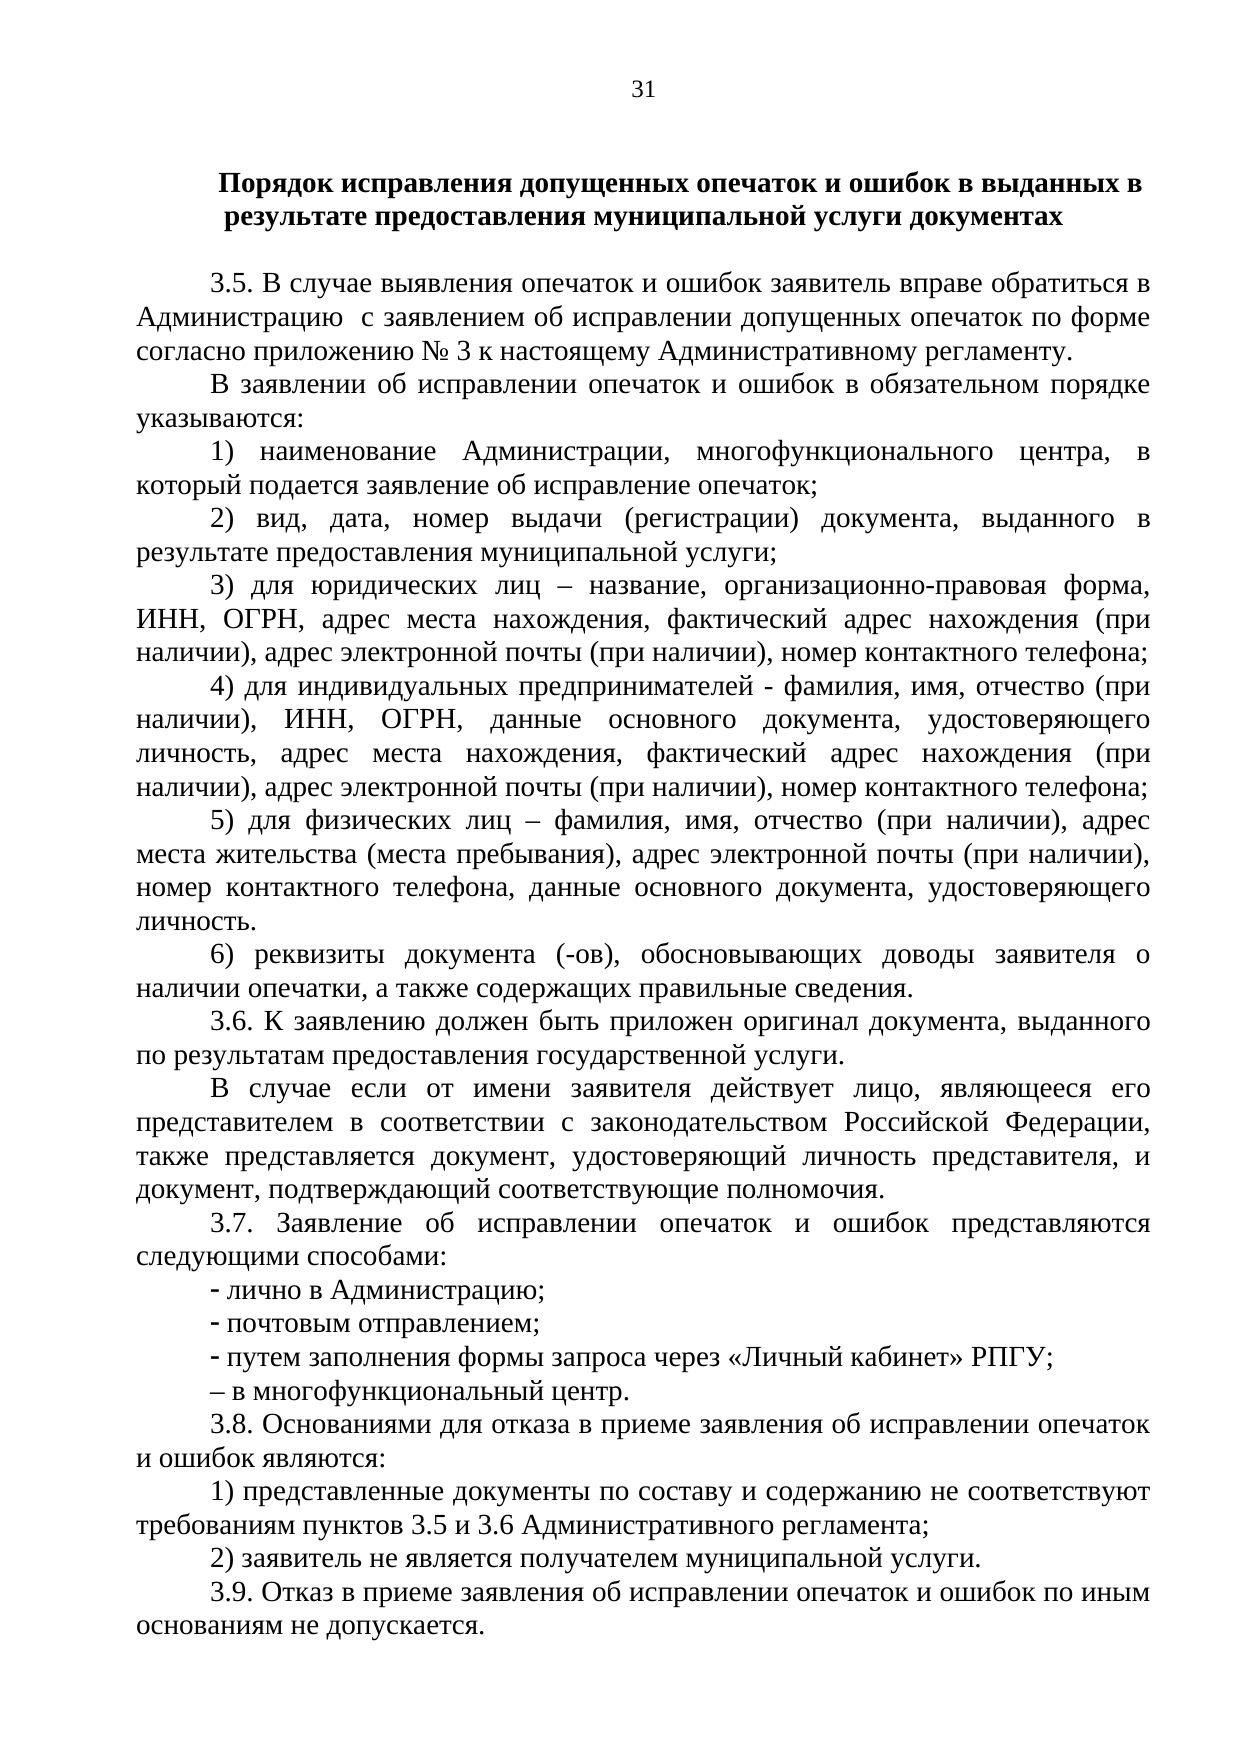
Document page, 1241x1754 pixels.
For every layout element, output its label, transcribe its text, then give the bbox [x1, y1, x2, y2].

text 6) реквизиты документа (-ов), обосновывающих доводы заявителя о наличии опечатки, а также содержащих правильные сведения. [136, 936, 1152, 1003]
text В заявлении об исправлении опечаток и ошибок в обязательном порядке указываются: [136, 366, 1152, 433]
text 3.9. Отказ в приеме заявления об исправлении опечаток и ошибок по иным основаниям не допускается. [136, 1574, 1152, 1641]
text 3) для юридических лиц – название, организационно-правовая форма, ИНН, ОГРН, адрес места нахождения, фактический адрес нахождения (при наличии), адрес электронной почты (при наличии), номер контактного телефона; [136, 567, 1152, 668]
text – в многофункциональный центр. [136, 1373, 1152, 1406]
text почтовым отправлением; [136, 1305, 1152, 1339]
text 3.6. К заявлению должен быть приложен оригинал документа, выданного по результатам предоставления государственной услуги. [136, 1003, 1152, 1071]
text 1) представленные документы по составу и содержанию не соответствуют требованиям пунктов 3.5 и 3.6 Административного регламента; [136, 1473, 1152, 1540]
text 2) вид, дата, номер выдачи (регистрации) документа, выданного в результате предоставления муниципальной услуги; [136, 500, 1152, 567]
text 1) наименование Администрации, многофункционального центра, в который подается заявление об исправление опечаток; [136, 433, 1152, 500]
text 2) заявитель не является получателем муниципальной услуги. [136, 1540, 1152, 1574]
text 3.7. Заявление об исправлении опечаток и ошибок представляются следующими способами: [136, 1205, 1152, 1272]
text 3.5. В случае выявления опечаток и ошибок заявитель вправе обратиться в Администрацию с заявлением об исправлении допущенных опечаток по форме согласно приложению № 3 к настоящему Административному регламенту. [136, 266, 1152, 366]
text путем заполнения формы запроса через «Личный кабинет» РПГУ; [136, 1339, 1152, 1373]
text 4) для индивидуальных предпринимателей - фамилия, имя, отчество (при наличии), ИНН, ОГРН, данные основного документа, удостоверяющего личность, адрес места нахождения, фактический адрес нахождения (при наличии), адрес электронной почты (при наличии), номер контактного телефона; [136, 668, 1152, 802]
text 3.8. Основаниями для отказа в приеме заявления об исправлении опечаток и ошибок являются: [136, 1406, 1152, 1473]
text В случае если от имени заявителя действует лицо, являющееся его представителем в соответствии с законодательством Российской Федерации, также представляется документ, удостоверяющий личность представителя, и документ, подтверждающий соответствующие полномочия. [136, 1071, 1152, 1205]
text 5) для физических лиц – фамилия, имя, отчество (при наличии), адрес места жительства (места пребывания), адрес электронной почты (при наличии), номер контактного телефона, данные основного документа, удостоверяющего личность. [136, 802, 1152, 936]
text Порядок исправления допущенных опечаток и ошибок в выданных в результате предоставления муниципальной услуги документах [136, 165, 1152, 232]
text лично в Администрацию; [136, 1272, 1152, 1305]
